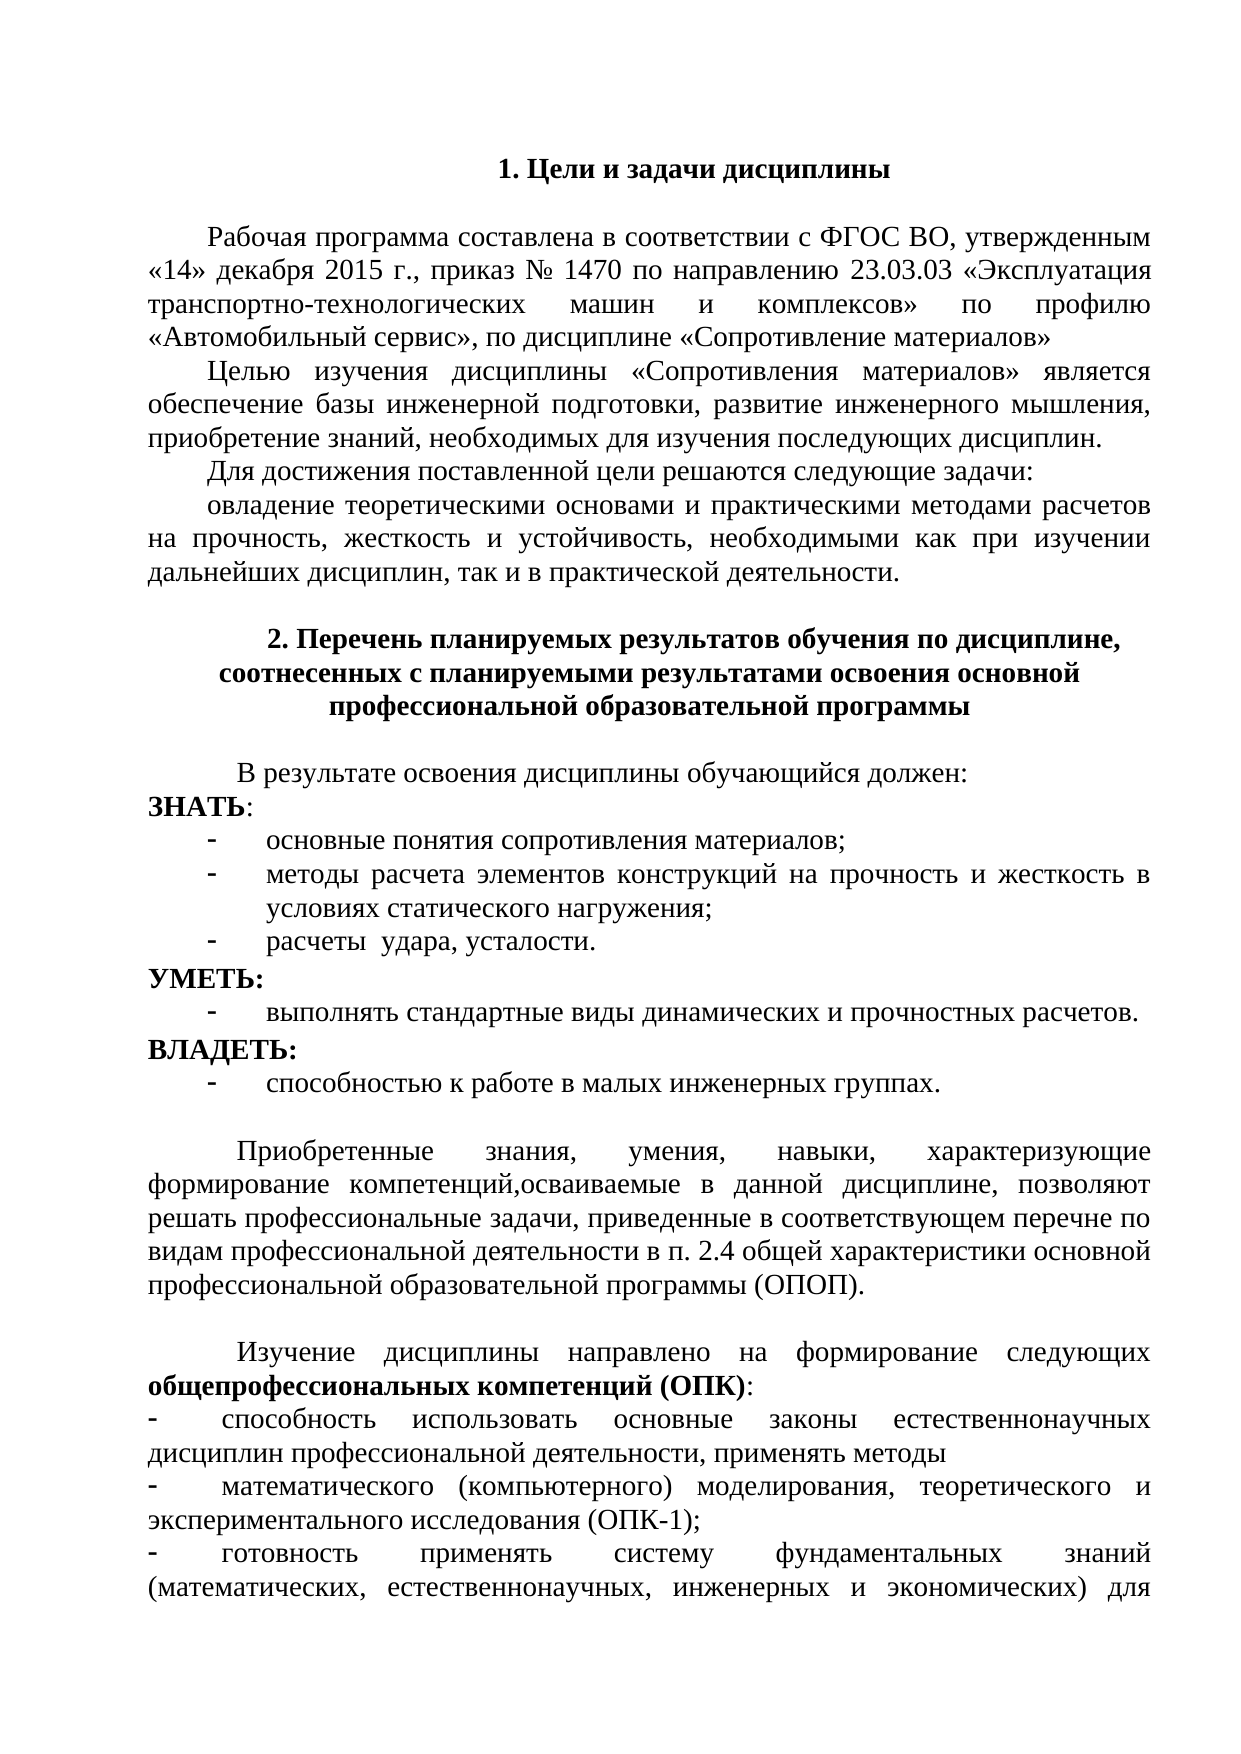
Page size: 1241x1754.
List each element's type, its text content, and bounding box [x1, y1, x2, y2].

list выполнять стандартные виды динамических и прочностных расчетов. [207, 994, 1152, 1028]
text Для достижения поставленной цели решаются следующие задачи: [148, 453, 1152, 487]
text Целью изучения дисциплины «Сопротивления материалов» является обеспечение базы инженерной подготовки, развитие инженерного мышления, приобретение знаний, необходимых для изучения последующих дисциплин. [148, 353, 1152, 453]
text УМЕТЬ: [148, 961, 1152, 994]
list основные понятия сопротивления материалов; [207, 822, 1152, 856]
text овладение теоретическими основами и практическими методами расчетов на прочность, жесткость и устойчивость, необходимыми как при изучении дальнейших дисциплин, так и в практической деятельности. [148, 487, 1152, 588]
text Изучение дисциплины направлено на формирование следующих общепрофессиональных компетенций (ОПК): [148, 1334, 1152, 1401]
text 1. Цели и задачи дисциплины [148, 152, 1152, 185]
text В результате освоения дисциплины обучающийся должен: [148, 755, 1152, 789]
text ЗНАТЬ: [148, 789, 1152, 822]
text ВЛАДЕТЬ: [148, 1032, 1152, 1066]
list методы расчета элементов конструкций на прочность и жесткость в условиях статического нагружения; [207, 856, 1152, 923]
list расчеты удара, усталости. [207, 923, 1152, 957]
text 2. Перечень планируемых результатов обучения по дисциплине, соотнесенных с планируемыми результатами освоения основной профессиональной образовательной программы [148, 621, 1152, 722]
list способностью к работе в малых инженерных группах. [207, 1066, 1152, 1099]
text Рабочая программа составлена в соответствии с ФГОС ВО, утвержденным «14» декабря 2015 г., приказ № 1470 по направлению 23.03.03 «Эксплуатация транспортно-технологических машин и комплексов» по профилю «Автомобильный сервис», по дисциплине «Сопротивление материалов» [148, 219, 1152, 353]
list способность использовать основные законы естественнонаучных дисциплин профессиональной деятельности, применять методы [148, 1401, 1152, 1468]
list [148, 1536, 1152, 1603]
list математического (компьютерного) моделирования, теоретического и экспериментального исследования (ОПК-1); [148, 1468, 1152, 1536]
text Приобретенные знания, умения, навыки, характеризующие формирование компетенций,осваиваемые в данной дисциплине, позволяют решать профессиональные задачи, приведенные в соответствующем перечне по видам профессиональной деятельности в п. 2.4 общей характеристики основной профессиональной образовательной программы (ОПОП). [148, 1133, 1152, 1301]
